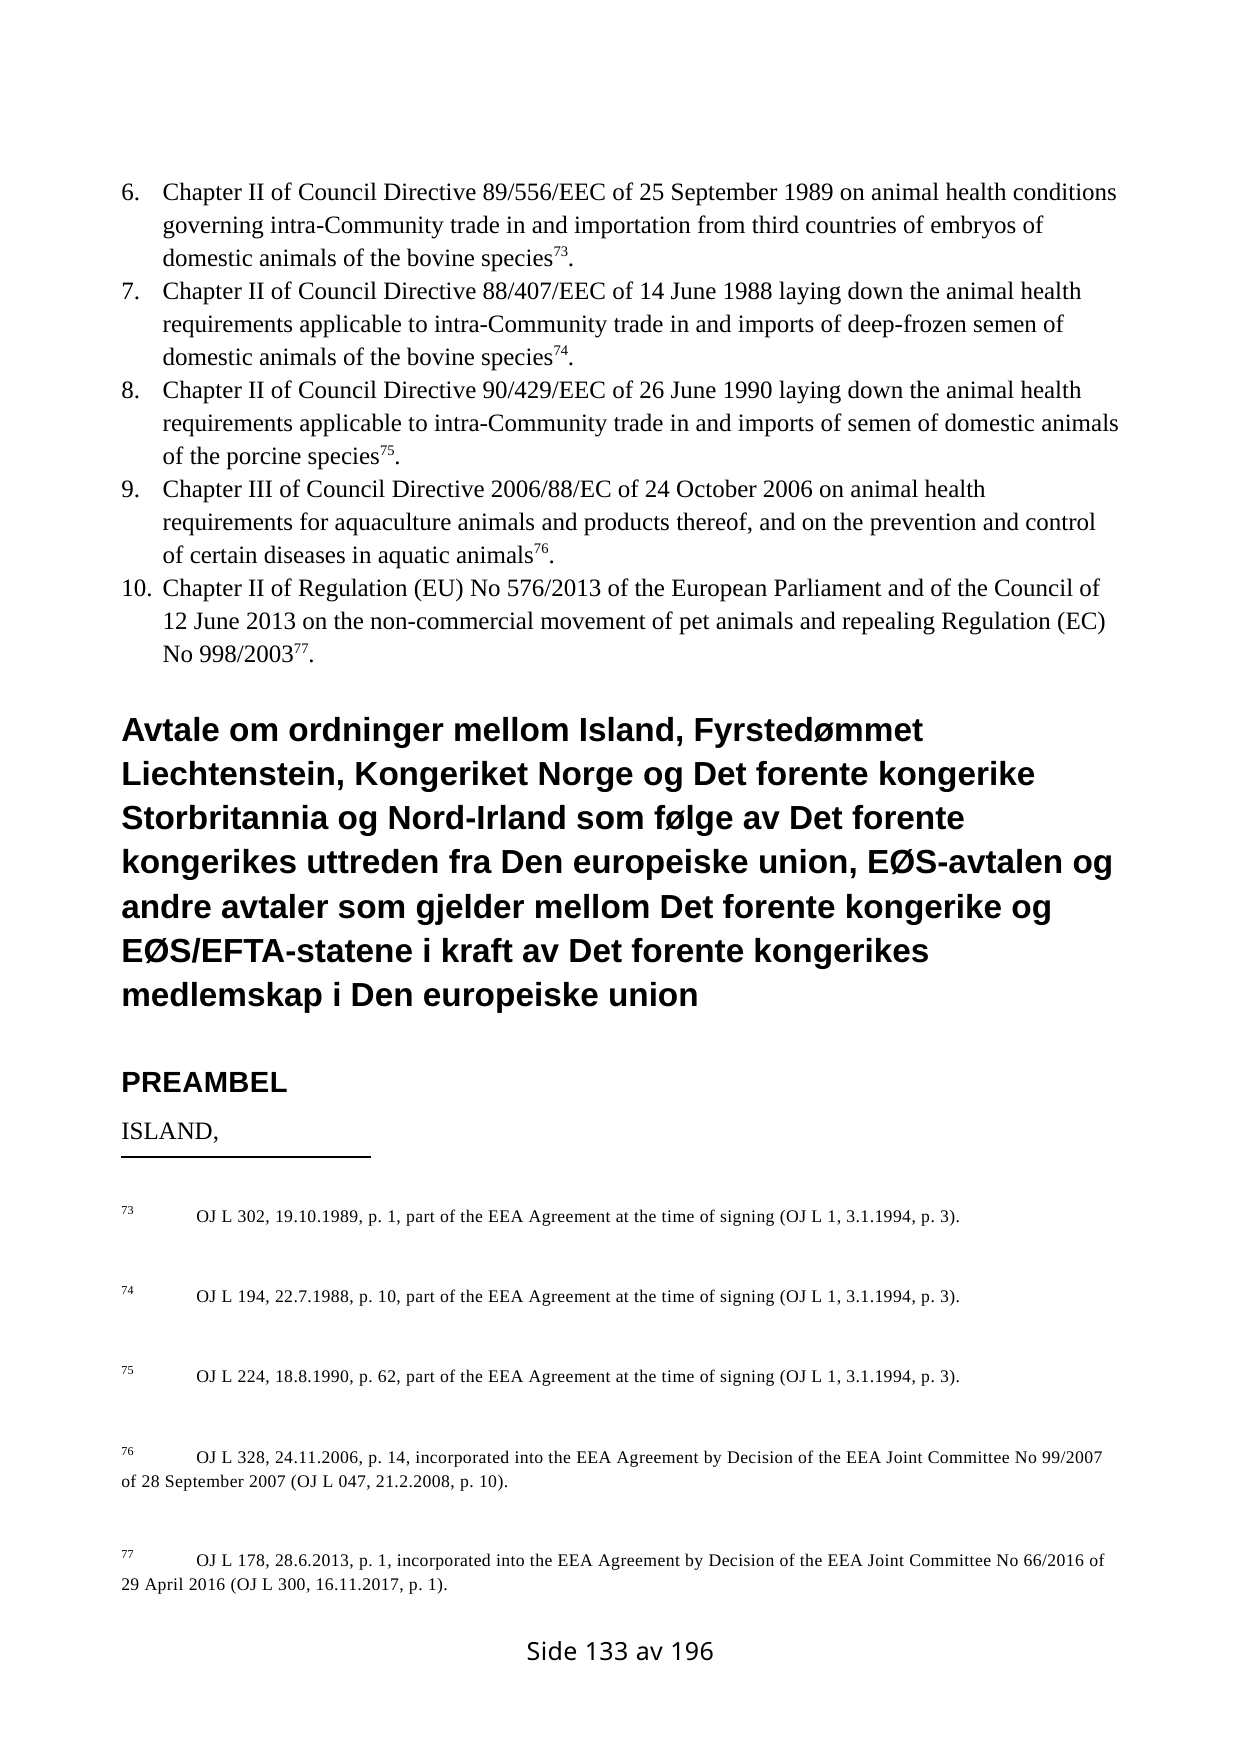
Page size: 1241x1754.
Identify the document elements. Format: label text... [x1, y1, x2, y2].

list ISLAND, [121, 1116, 1119, 1145]
list 10. Chapter II of Regulation (EU) No 576/2013 of the European Parliament and of the Council of 12 June 2013 on the non-commercial movement of pet animals and repealing Regulation (EC) No 998/2003. [121, 573, 1119, 668]
list 8. Chapter II of Council Directive 90/429/EEC of 26 June 1990 laying down the animal health requirements applicable to intra-Community trade in and imports of semen of domestic animals of the porcine species. [121, 375, 1119, 470]
text Avtale om ordninger mellom Island, Fyrstedømmet Liechtenstein, Kongeriket Norge og Det forente kongerike Storbritannia og Nord-Irland som følge av Det forente kongerikes uttreden fra Den europeiske union, EØS-avtalen og andre avtaler som gjelder mellom Det forente kongerike og EØS/EFTA-statene i kraft av Det forente kongerikes medlemskap i Den europeiske union [121, 710, 1119, 1013]
list 7. Chapter II of Council Directive 88/407/EEC of 14 June 1988 laying down the animal health requirements applicable to intra-Community trade in and imports of deep-frozen semen of domestic animals of the bovine species. [121, 276, 1119, 371]
subtitle PREAMBEL [121, 1065, 1119, 1098]
list 6. Chapter II of Council Directive 89/556/EEC of 25 September 1989 on animal health conditions governing intra-Community trade in and importation from third countries of embryos of domestic animals of the bovine species. [121, 177, 1119, 272]
list 9. Chapter III of Council Directive 2006/88/EC of 24 October 2006 on animal health requirements for aquaculture animals and products thereof, and on the prevention and control of certain diseases in aquatic animals. [121, 474, 1119, 569]
